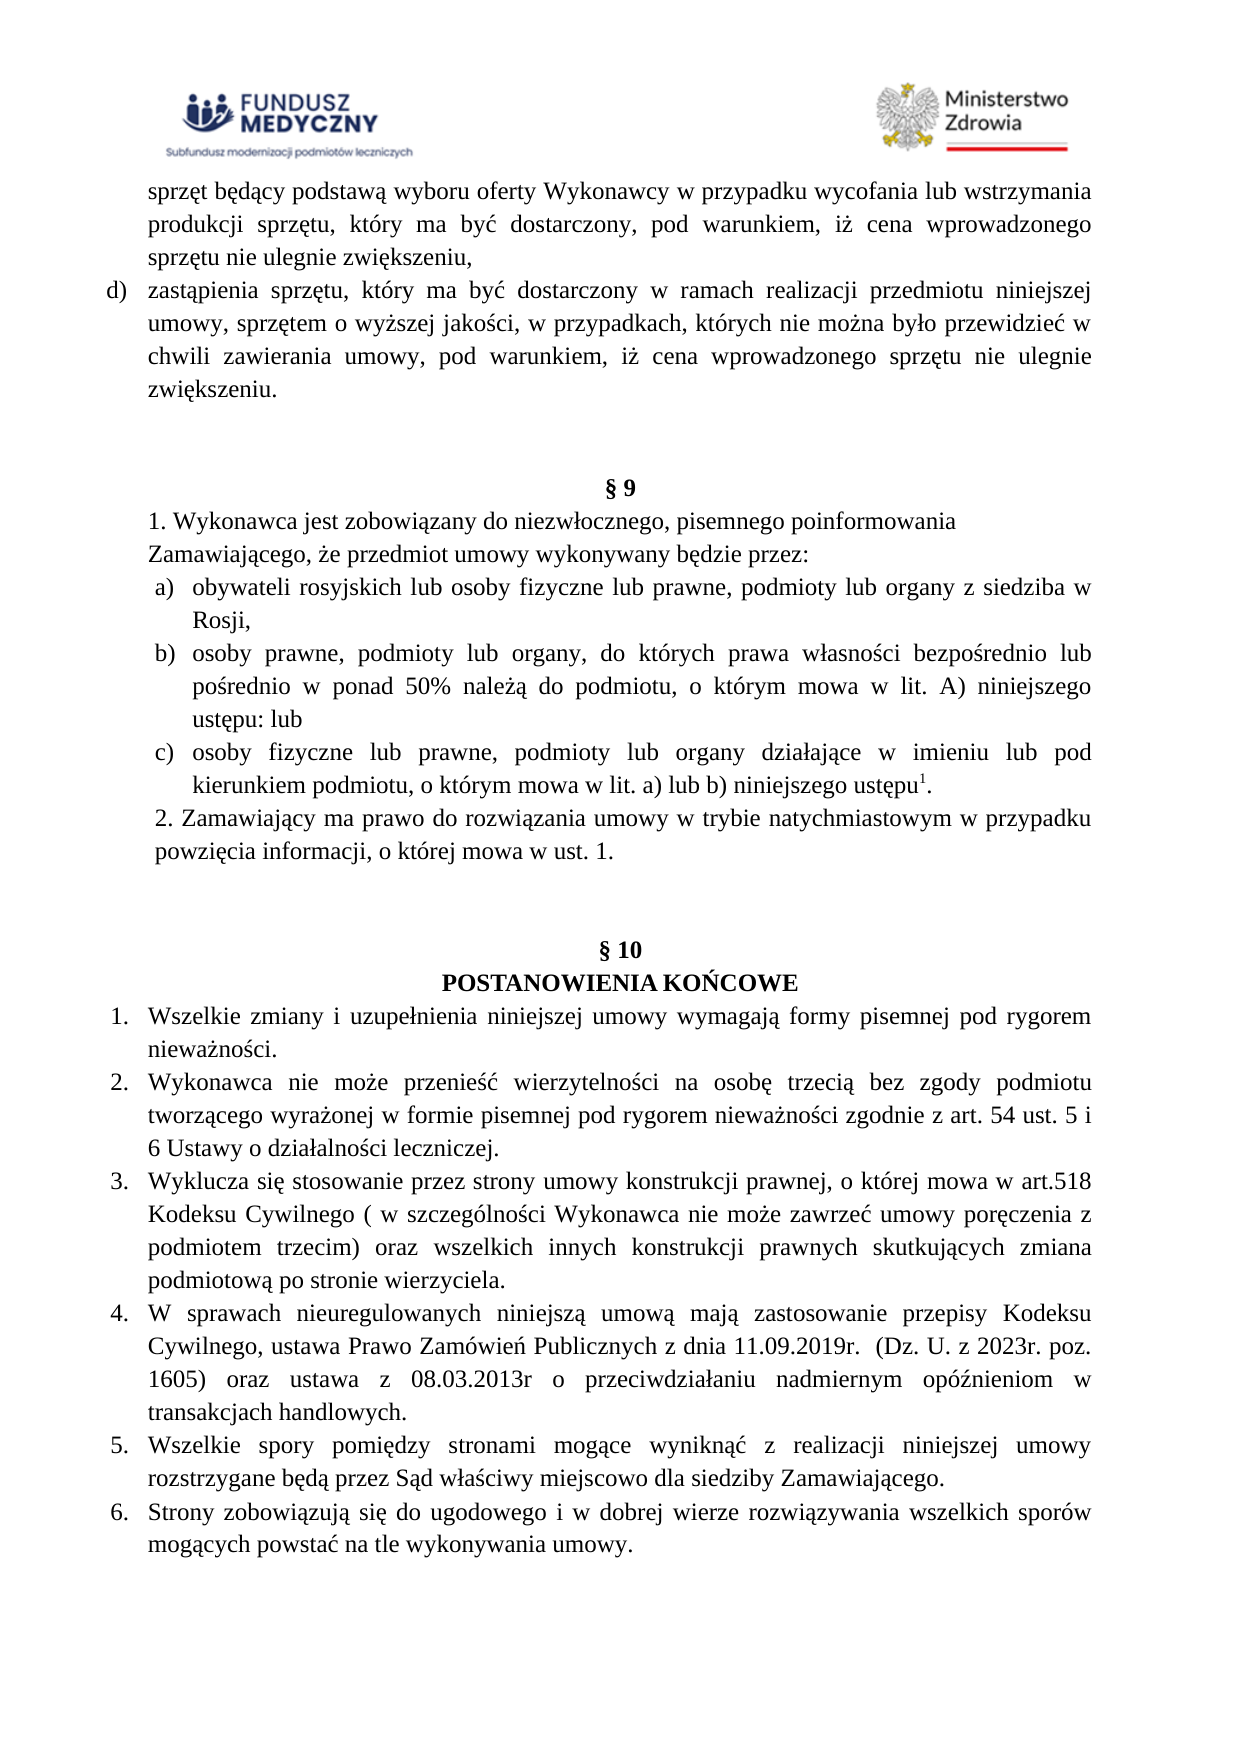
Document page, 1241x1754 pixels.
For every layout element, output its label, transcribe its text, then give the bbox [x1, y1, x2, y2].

list obywateli rosyjskich lub osoby fizyczne lub prawne, podmioty lub organy z siedziba w Rosji, [154, 572, 1093, 634]
picture [147, 75, 1092, 176]
text 2. Zamawiający ma prawo do rozwiązania umowy w trybie natychmiastowym w przypadku powzięcia informacji, o której mowa w ust. 1. [154, 803, 1093, 865]
list W sprawach nieuregulowanych niniejszą umową mają zastosowanie przepisy Kodeksu Cywilnego, ustawa Prawo Zamówień Publicznych z dnia 11.09.2019r. (Dz. U. z 2023r. poz. 1605) oraz ustawa z 08.03.2013r o przeciwdziałaniu nadmiernym opóźnieniom w transakcjach handlowych. [110, 1298, 1093, 1426]
list osoby prawne, podmioty lub organy, do których prawa własności bezpośrednio lub pośrednio w ponad 50% należą do podmiotu, o którym mowa w lit. A) niniejszego ustępu: lub [154, 638, 1093, 733]
subtitle zastąpienia sprzętu, który ma być dostarczony w ramach realizacji przedmiotu niniejszej umowy, sprzętem o wyższej jakości, w przypadkach, których nie można było przewidzieć w chwili zawierania umowy, pod warunkiem, iż cena wprowadzonego sprzętu nie ulegnie zwiększeniu. [106, 275, 1093, 403]
list Strony zobowiązują się do ugodowego i w dobrej wierze rozwiązywania wszelkich sporów mogących powstać na tle wykonywania umowy. [110, 1497, 1093, 1558]
list Wszelkie zmiany i uzupełnienia niniejszej umowy wymagają formy pisemnej pod rygorem nieważności. [110, 1001, 1093, 1063]
text § 10 [148, 935, 1093, 964]
list Wyklucza się stosowanie przez strony umowy konstrukcji prawnej, o której mowa w art.518 Kodeksu Cywilnego ( w szczególności Wykonawca nie może zawrzeć umowy poręczenia z podmiotem trzecim) oraz wszelkich innych konstrukcji prawnych skutkujących zmiana podmiotową po stronie wierzyciela. [110, 1166, 1093, 1294]
text § 9 [148, 473, 1093, 502]
text 1. Wykonawca jest zobowiązany do niezwłocznego, pisemnego poinformowania Zamawiającego, że przedmiot umowy wykonywany będzie przez: [148, 506, 1093, 568]
subtitle POSTANOWIENIA KOŃCOWE [148, 968, 1093, 997]
list osoby fizyczne lub prawne, podmioty lub organy działające w imieniu lub pod kierunkiem podmiotu, o którym mowa w lit. a) lub b) niniejszego ustępu1. [154, 737, 1093, 799]
list Wykonawca nie może przenieść wierzytelności na osobę trzecią bez zgody podmiotu tworzącego wyrażonej w formie pisemnej pod rygorem nieważności zgodnie z art. 54 ust. 5 i 6 Ustawy o działalności leczniczej. [110, 1067, 1093, 1162]
list Wszelkie spory pomiędzy stronami mogące wyniknąć z realizacji niniejszej umowy rozstrzygane będą przez Sąd właściwy miejscowo dla siedziby Zamawiającego. [110, 1431, 1093, 1492]
